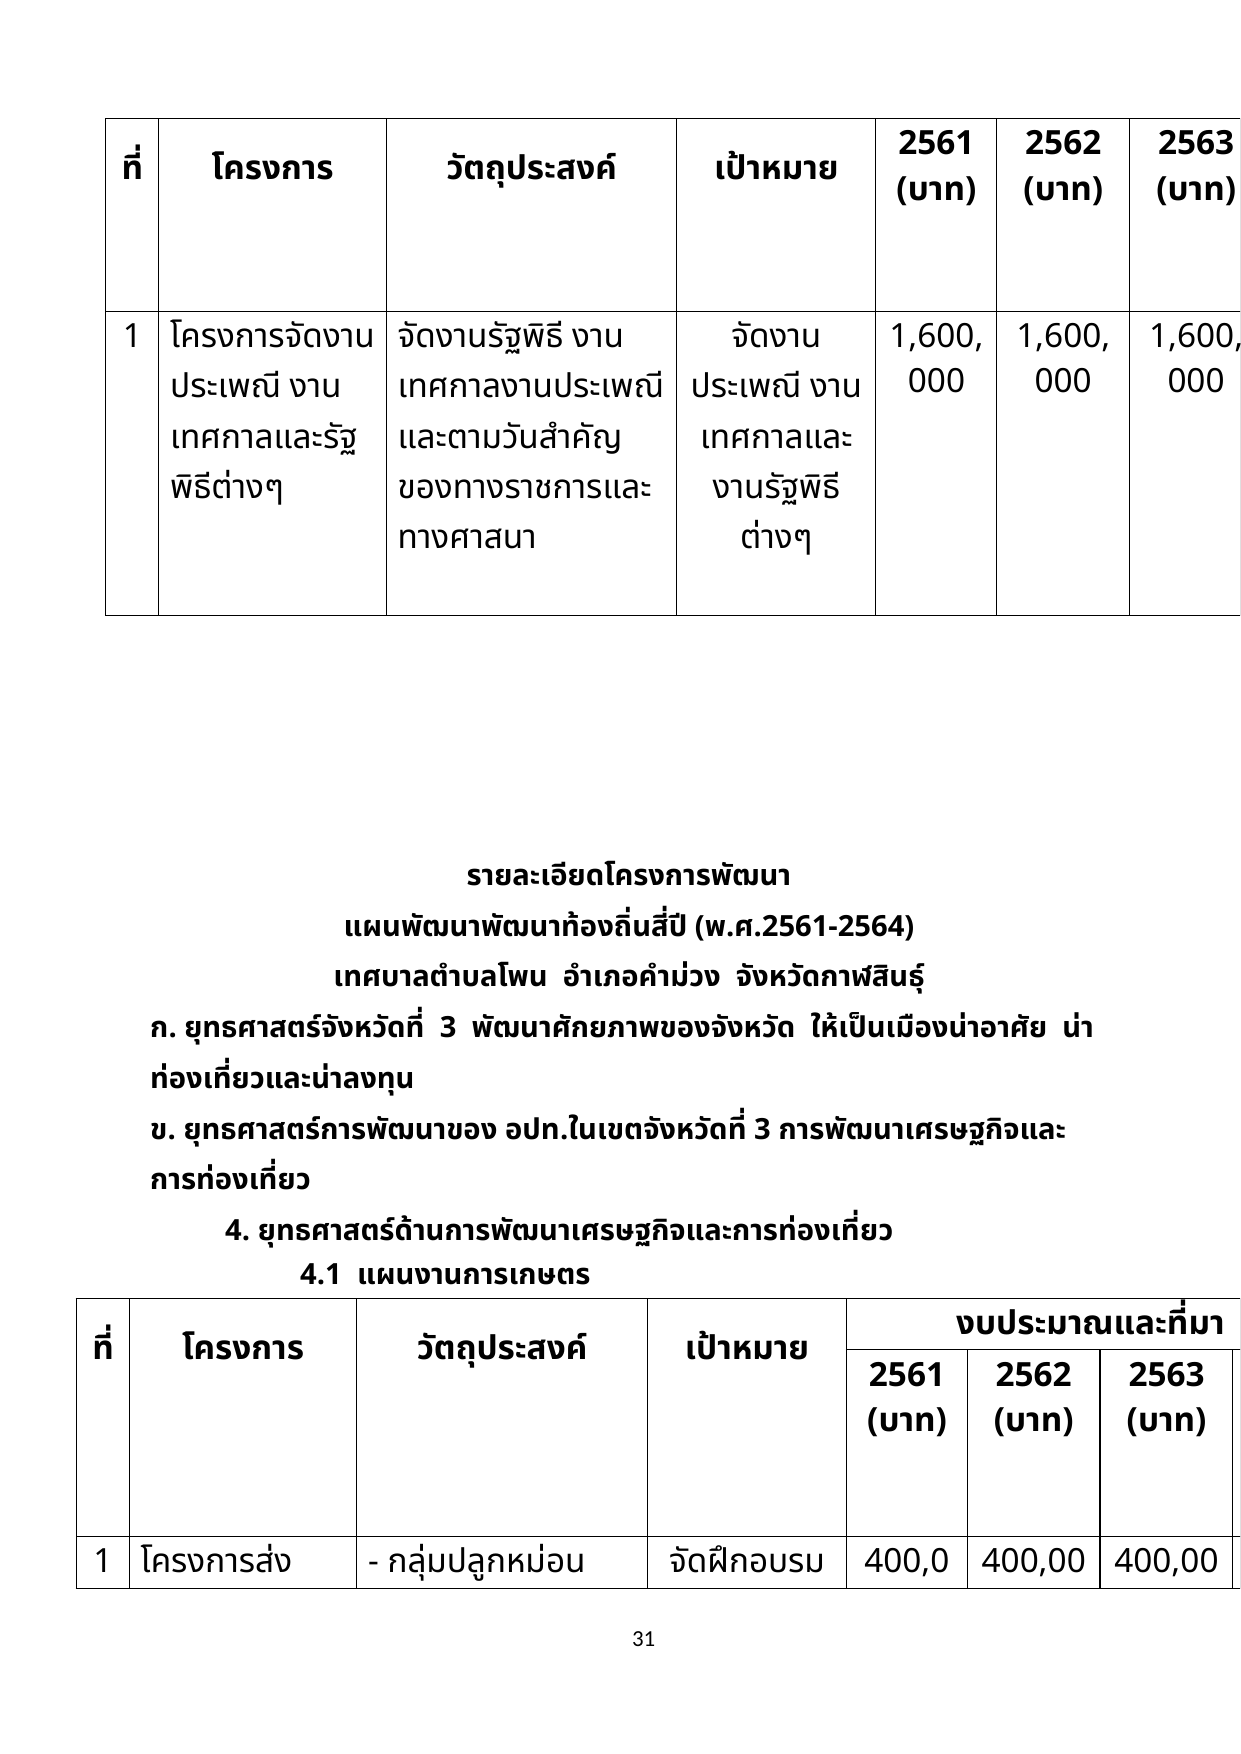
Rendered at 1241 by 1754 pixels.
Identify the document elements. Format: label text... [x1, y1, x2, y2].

table_cell จัดงานรัฐพิธี งานเทศกาลงานประเพณี และตามวันสำคัญของทางราชการและทางศาสนา [387, 312, 676, 614]
table_cell 1,600,000 [997, 312, 1129, 614]
table_header เป้าหมาย [677, 119, 875, 311]
table_header โครงการ [130, 1299, 356, 1536]
table_header ที่ [77, 1299, 129, 1536]
table_cell 2563 (บาท) [1101, 1350, 1232, 1536]
table_cell 2562 (บาท) [997, 119, 1129, 311]
table_cell โครงการจัดงานประเพณี งานเทศกาลและรัฐพิธีต่างๆ [159, 312, 386, 614]
table_cell 1,600,000 [876, 312, 996, 614]
table_cell 1 [106, 312, 158, 614]
table_cell 2561(บาท) [847, 1350, 967, 1536]
table_header ที่ [106, 119, 158, 311]
table_header โครงการ [159, 119, 386, 311]
text ก. ยุทธศาสตร์จังหวัดที่ 3 พัฒนาศักยภาพของจังหวัด ให้เป็นเมืองน่าอาศัย น่าท่องเที่ยวและน่าลงทุน [150, 1006, 1137, 1101]
table_header วัตถุประสงค์ [387, 119, 676, 311]
text 4. ยุทธศาสตร์ด้านการพัฒนาเศรษฐกิจและการท่องเที่ยว [150, 1209, 1137, 1254]
table_cell 400,000 [968, 1537, 1099, 1588]
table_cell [648, 1537, 846, 1588]
table_cell 2562 (บาท) [968, 1350, 1099, 1536]
table_cell 400,000 [847, 1537, 967, 1588]
table_cell 2561(บาท) [876, 119, 996, 311]
table_cell 2563 (บาท) [1130, 119, 1240, 311]
table_cell 1,600,000 [1130, 312, 1240, 614]
text เทศบาลตำบลโพน อำเภอคำม่วง จังหวัดกาฬสินธุ์ [150, 956, 1107, 1000]
table_header เป้าหมาย [648, 1299, 846, 1536]
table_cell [130, 1537, 356, 1588]
text 4.1 แผนงานการเกษตร [150, 1254, 1137, 1298]
table_header งบประมาณและที่มา [847, 1299, 1240, 1349]
table_cell 1 [77, 1537, 129, 1588]
table_cell จัดงานประเพณี งานเทศกาลและงานรัฐพิธีต่างๆ [677, 312, 875, 614]
text ข. ยุทธศาสตร์การพัฒนาของ อปท.ในเขตจังหวัดที่ 3 การพัฒนาเศรษฐกิจและการท่องเที่ยว [150, 1108, 1107, 1203]
text แผนพัฒนาพัฒนาท้องถิ่นสี่ปี (พ.ศ.2561-2564) [150, 905, 1107, 949]
table_header วัตถุประสงค์ [357, 1299, 647, 1536]
table_cell 400,000 [1101, 1537, 1232, 1588]
text รายละเอียดโครงการพัฒนา [150, 854, 1107, 898]
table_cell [357, 1537, 647, 1588]
